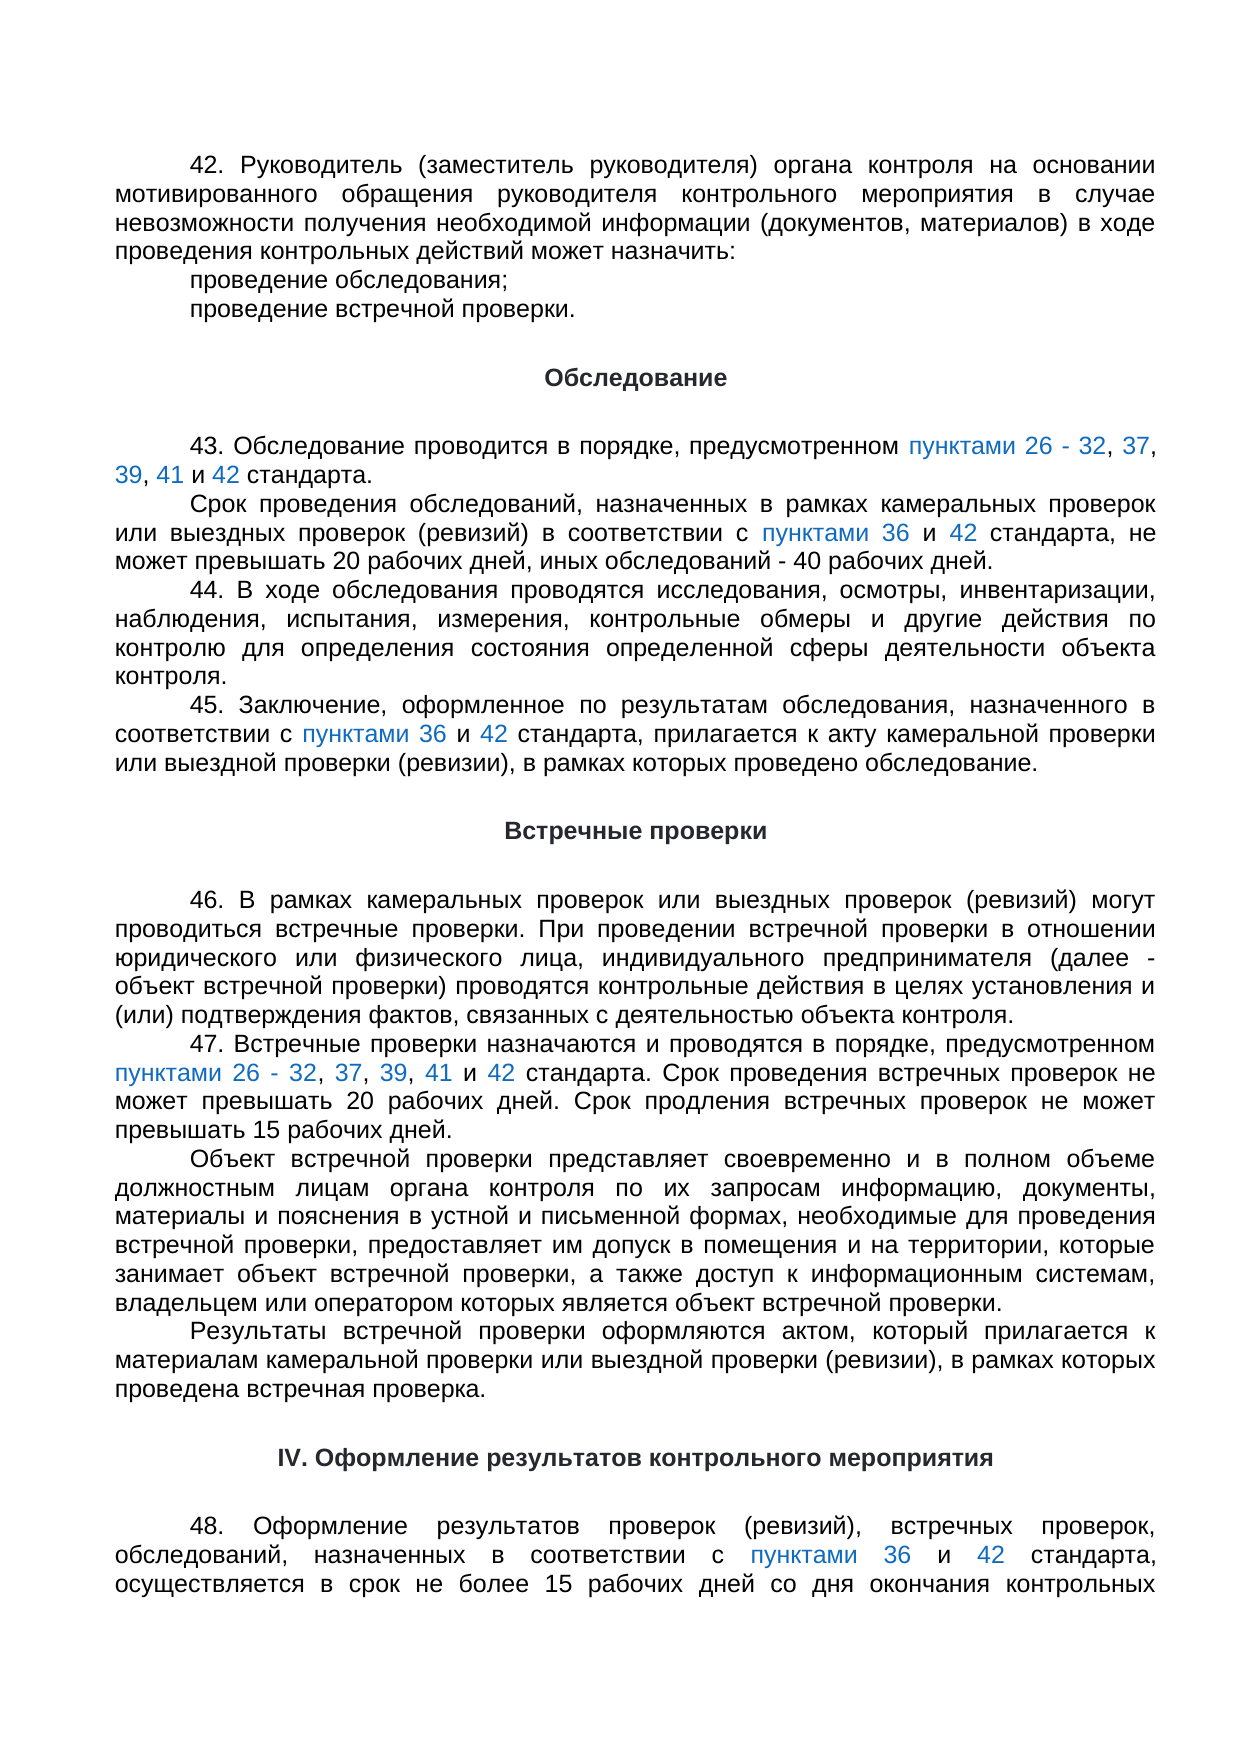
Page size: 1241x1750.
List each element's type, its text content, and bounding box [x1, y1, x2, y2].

text проведение встречной проверки. [114, 294, 1157, 322]
text Результаты встречной проверки оформляются актом, который прилагается к материалам камеральной проверки или выездной проверки (ревизии), в рамках которых проведена встречная проверка. [114, 1316, 1157, 1402]
text 45. Заключение, оформленное по результатам обследования, назначенного в соответствии с пунктами 36 и 42 стандарта, прилагается к акту камеральной проверки или выездной проверки (ревизии), в рамках которых проведено обследование. [114, 690, 1157, 776]
text Объект встречной проверки представляет своевременно и в полном объеме должностным лицам органа контроля по их запросам информацию, документы, материалы и пояснения в устной и письменной формах, необходимые для проведения встречной проверки, предоставляет им допуск в помещения и на территории, которые занимает объект встречной проверки, а также доступ к информационным системам, владельцем или оператором которых является объект встречной проверки. [114, 1144, 1157, 1316]
text 43. Обследование проводится в порядке, предусмотренном пунктами 26 - 32, 37, 39, 41 и 42 стандарта. [114, 431, 1157, 489]
text IV. Оформление результатов контрольного мероприятия [114, 1442, 1157, 1471]
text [114, 1511, 1157, 1597]
text проведение обследования; [114, 265, 1157, 294]
text 42. Руководитель (заместитель руководителя) органа контроля на основании мотивированного обращения руководителя контрольного мероприятия в случае невозможности получения необходимой информации (документов, материалов) в ходе проведения контрольных действий может назначить: [114, 150, 1157, 265]
text 44. В ходе обследования проводятся исследования, осмотры, инвентаризации, наблюдения, испытания, измерения, контрольные обмеры и другие действия по контролю для определения состояния определенной сферы деятельности объекта контроля. [114, 575, 1157, 690]
text 47. Встречные проверки назначаются и проводятся в порядке, предусмотренном пунктами 26 - 32, 37, 39, 41 и 42 стандарта. Срок проведения встречных проверок не может превышать 20 рабочих дней. Срок продления встречных проверок не может превышать 15 рабочих дней. [114, 1029, 1157, 1144]
text 46. В рамках камеральных проверок или выездных проверок (ревизий) могут проводиться встречные проверки. При проведении встречной проверки в отношении юридического или физического лица, индивидуального предпринимателя (далее - объект встречной проверки) проводятся контрольные действия в целях установления и (или) подтверждения фактов, связанных с деятельностью объекта контроля. [114, 885, 1157, 1029]
text Встречные проверки [114, 816, 1157, 845]
text Срок проведения обследований, назначенных в рамках камеральных проверок или выездных проверок (ревизий) в соответствии с пунктами 36 и 42 стандарта, не может превышать 20 рабочих дней, иных обследований - 40 рабочих дней. [114, 489, 1157, 575]
text Обследование [114, 362, 1157, 391]
